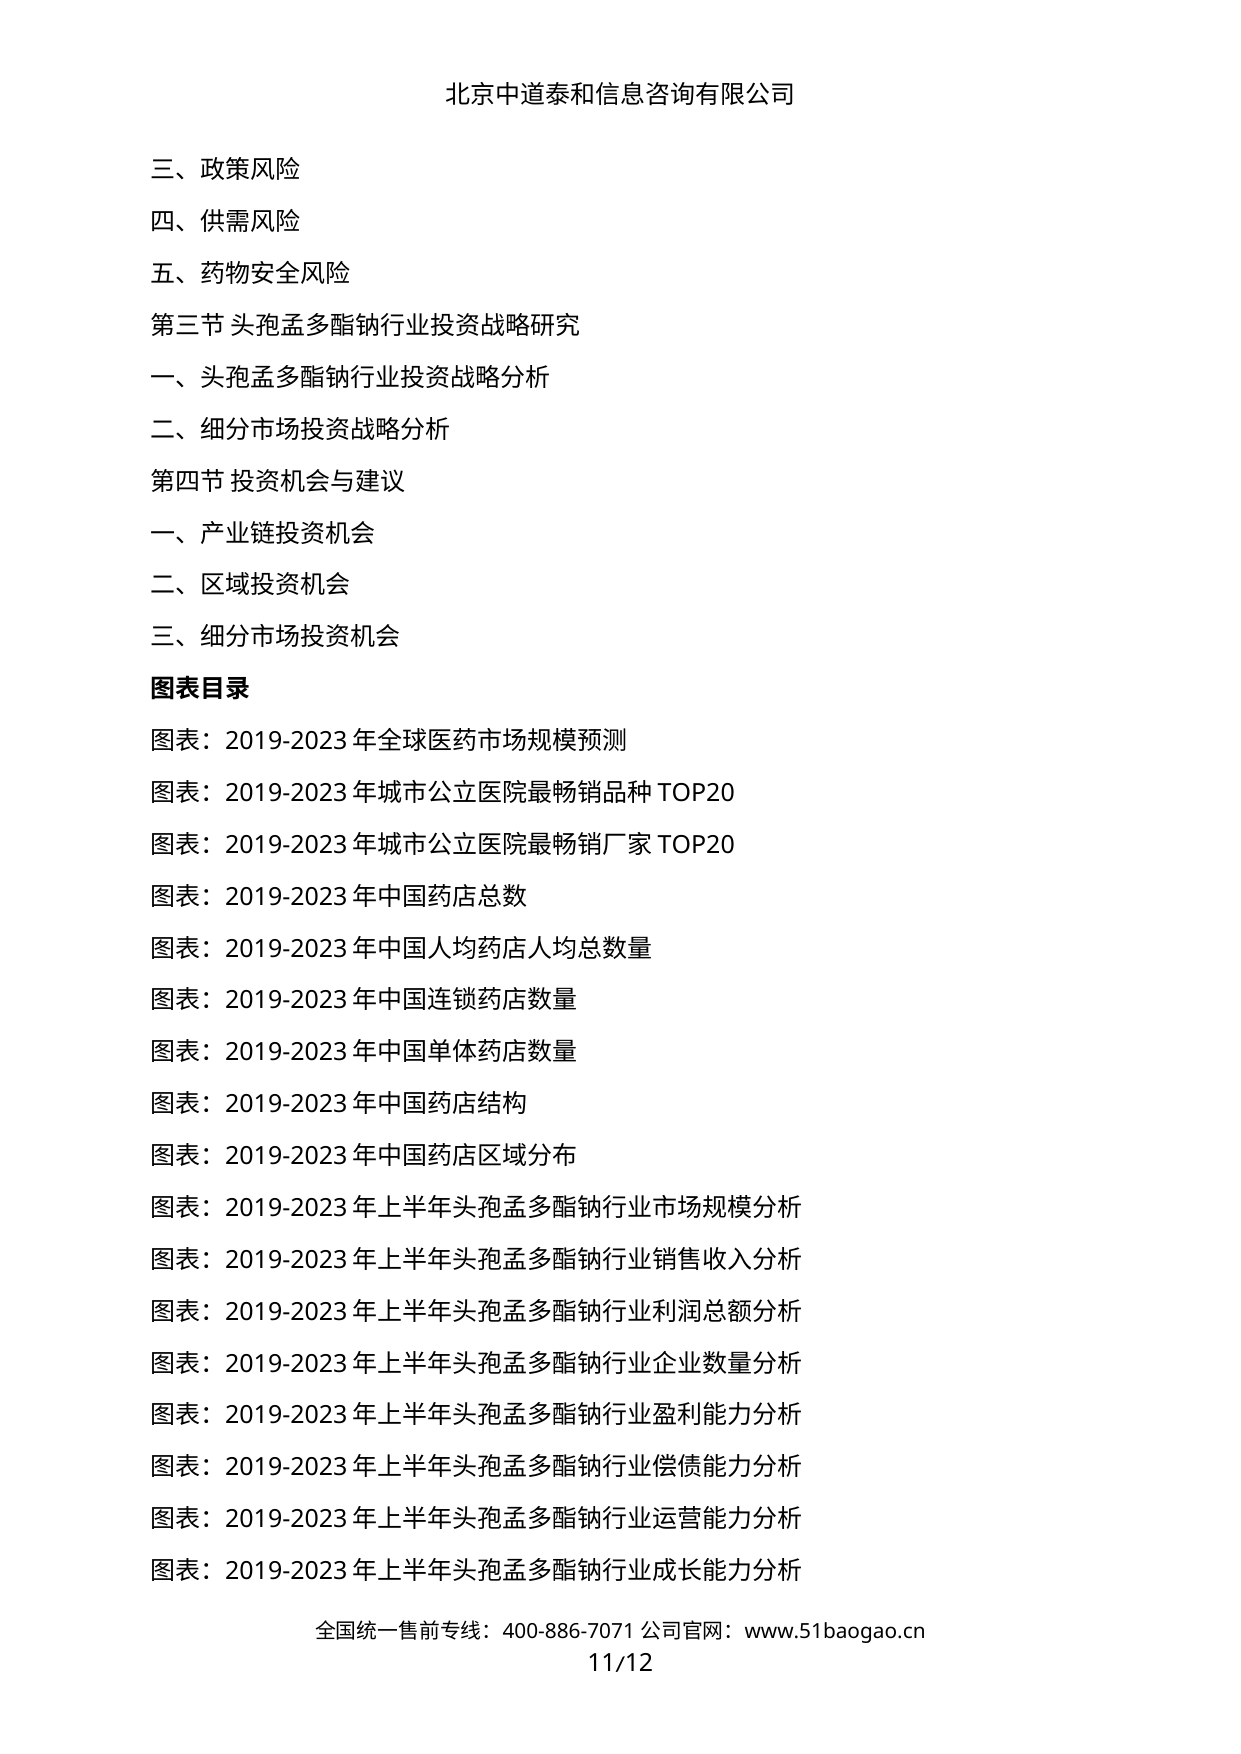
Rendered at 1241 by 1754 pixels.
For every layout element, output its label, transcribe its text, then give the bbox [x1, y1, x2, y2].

text 图表：2019-2023年城市公立医院最畅销厂家TOP20 [150, 824, 1090, 861]
text 三、细分市场投资机会 [150, 617, 1090, 653]
text 二、区域投资机会 [150, 565, 1090, 601]
text 图表目录 [150, 669, 1090, 705]
text 图表：2019-2023年上半年头孢孟多酯钠行业销售收入分析 [150, 1239, 1090, 1276]
text 图表：2019-2023年中国单体药店数量 [150, 1032, 1090, 1068]
text 图表：2019-2023年上半年头孢孟多酯钠行业企业数量分析 [150, 1343, 1090, 1379]
text 四、供需风险 [150, 202, 1090, 238]
text 图表：2019-2023年中国人均药店人均总数量 [150, 928, 1090, 964]
text 图表：2019-2023年中国药店区域分布 [150, 1136, 1090, 1172]
text 图表：2019-2023年上半年头孢孟多酯钠行业利润总额分析 [150, 1291, 1090, 1327]
text 图表：2019-2023年上半年头孢孟多酯钠行业市场规模分析 [150, 1187, 1090, 1224]
text 图表：2019-2023年中国连锁药店数量 [150, 980, 1090, 1016]
text 第三节 头孢孟多酯钠行业投资战略研究 [150, 306, 1090, 342]
text 图表：2019-2023年上半年头孢孟多酯钠行业盈利能力分析 [150, 1395, 1090, 1431]
text 三、政策风险 [150, 150, 1090, 186]
text 图表：2019-2023年上半年头孢孟多酯钠行业成长能力分析 [150, 1551, 1090, 1587]
text 二、细分市场投资战略分析 [150, 409, 1090, 446]
text 图表：2019-2023年上半年头孢孟多酯钠行业运营能力分析 [150, 1499, 1090, 1535]
text 图表：2019-2023年全球医药市场规模预测 [150, 721, 1090, 757]
text 第四节 投资机会与建议 [150, 461, 1090, 497]
text 一、头孢孟多酯钠行业投资战略分析 [150, 357, 1090, 394]
text 图表：2019-2023年城市公立医院最畅销品种TOP20 [150, 772, 1090, 809]
text 图表：2019-2023年中国药店结构 [150, 1084, 1090, 1120]
text 五、药物安全风险 [150, 254, 1090, 290]
text 图表：2019-2023年中国药店总数 [150, 876, 1090, 912]
text 一、产业链投资机会 [150, 513, 1090, 549]
text 图表：2019-2023年上半年头孢孟多酯钠行业偿债能力分析 [150, 1447, 1090, 1483]
